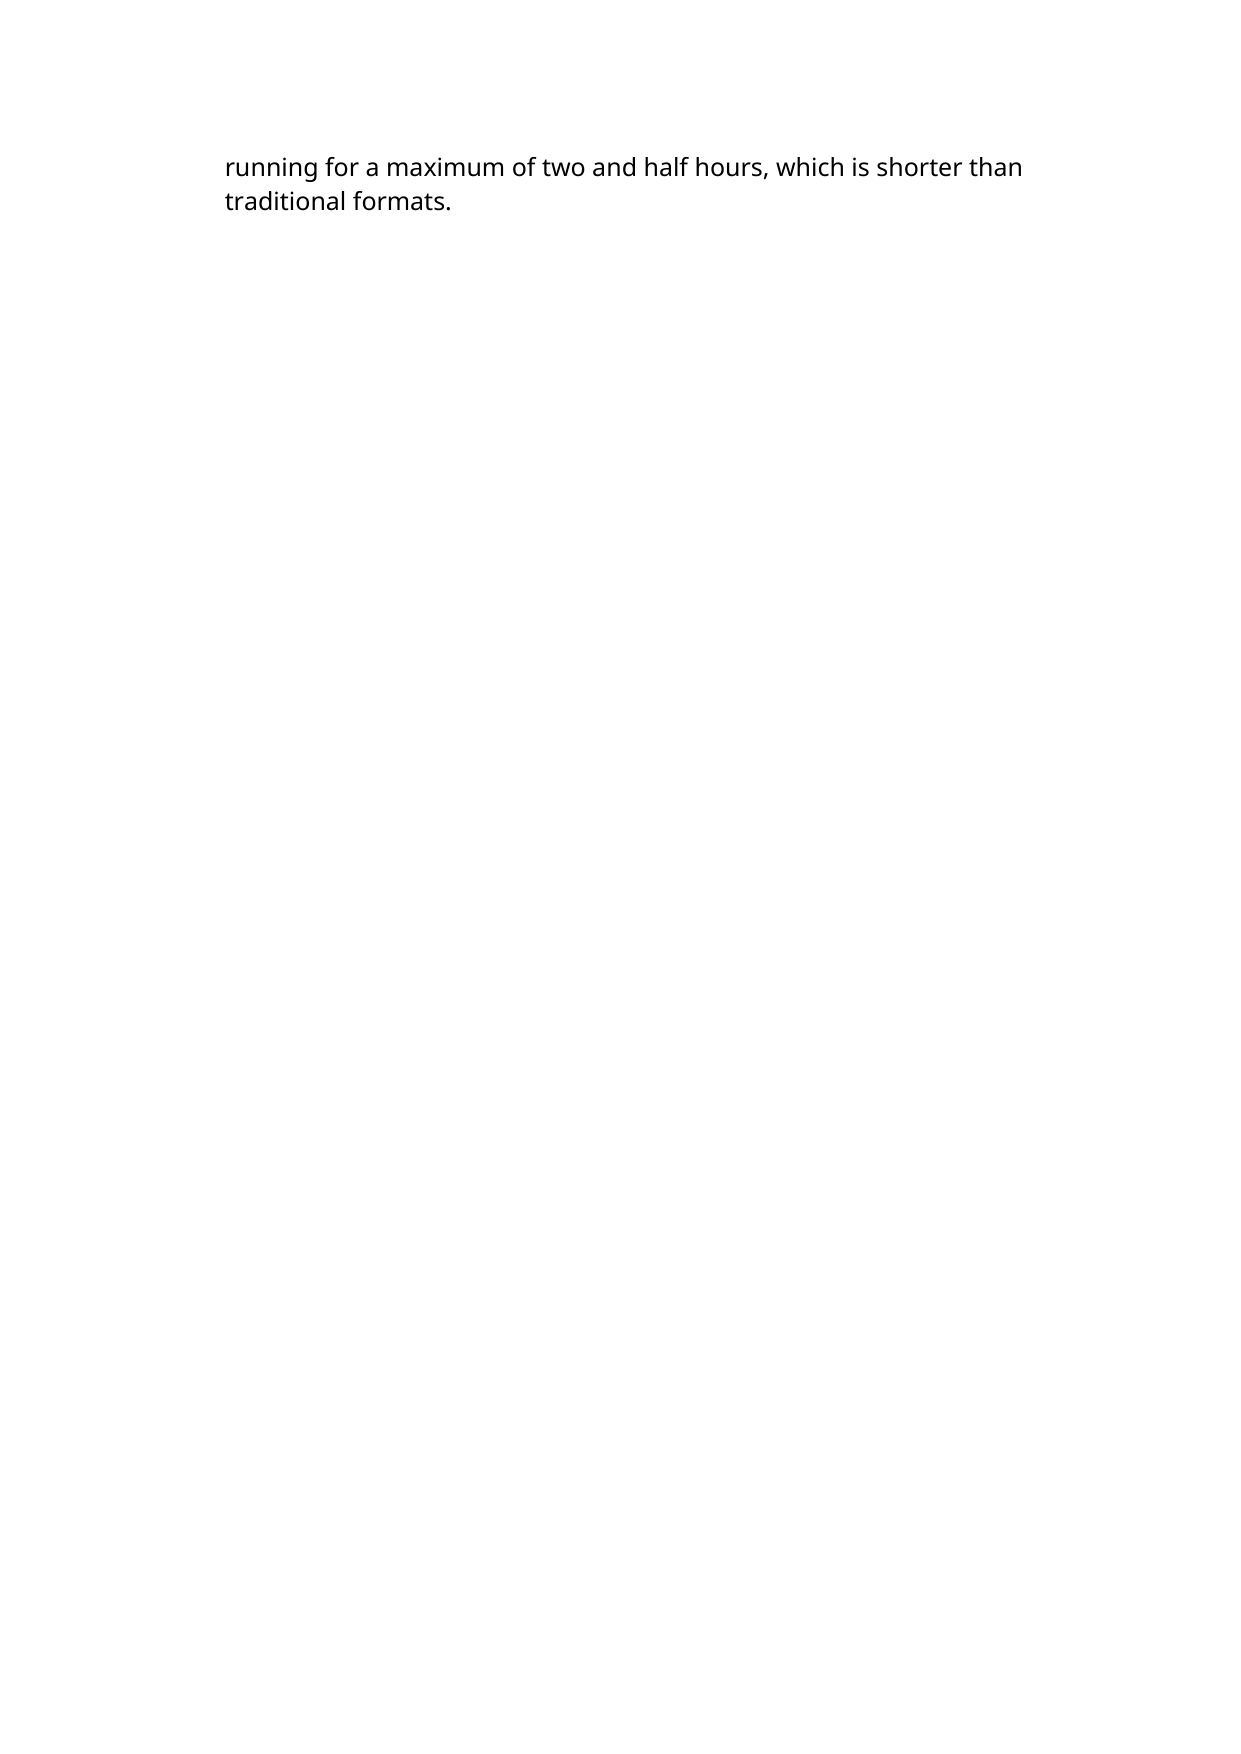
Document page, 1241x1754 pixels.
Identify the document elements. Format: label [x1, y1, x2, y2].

text [148, 150, 1090, 218]
